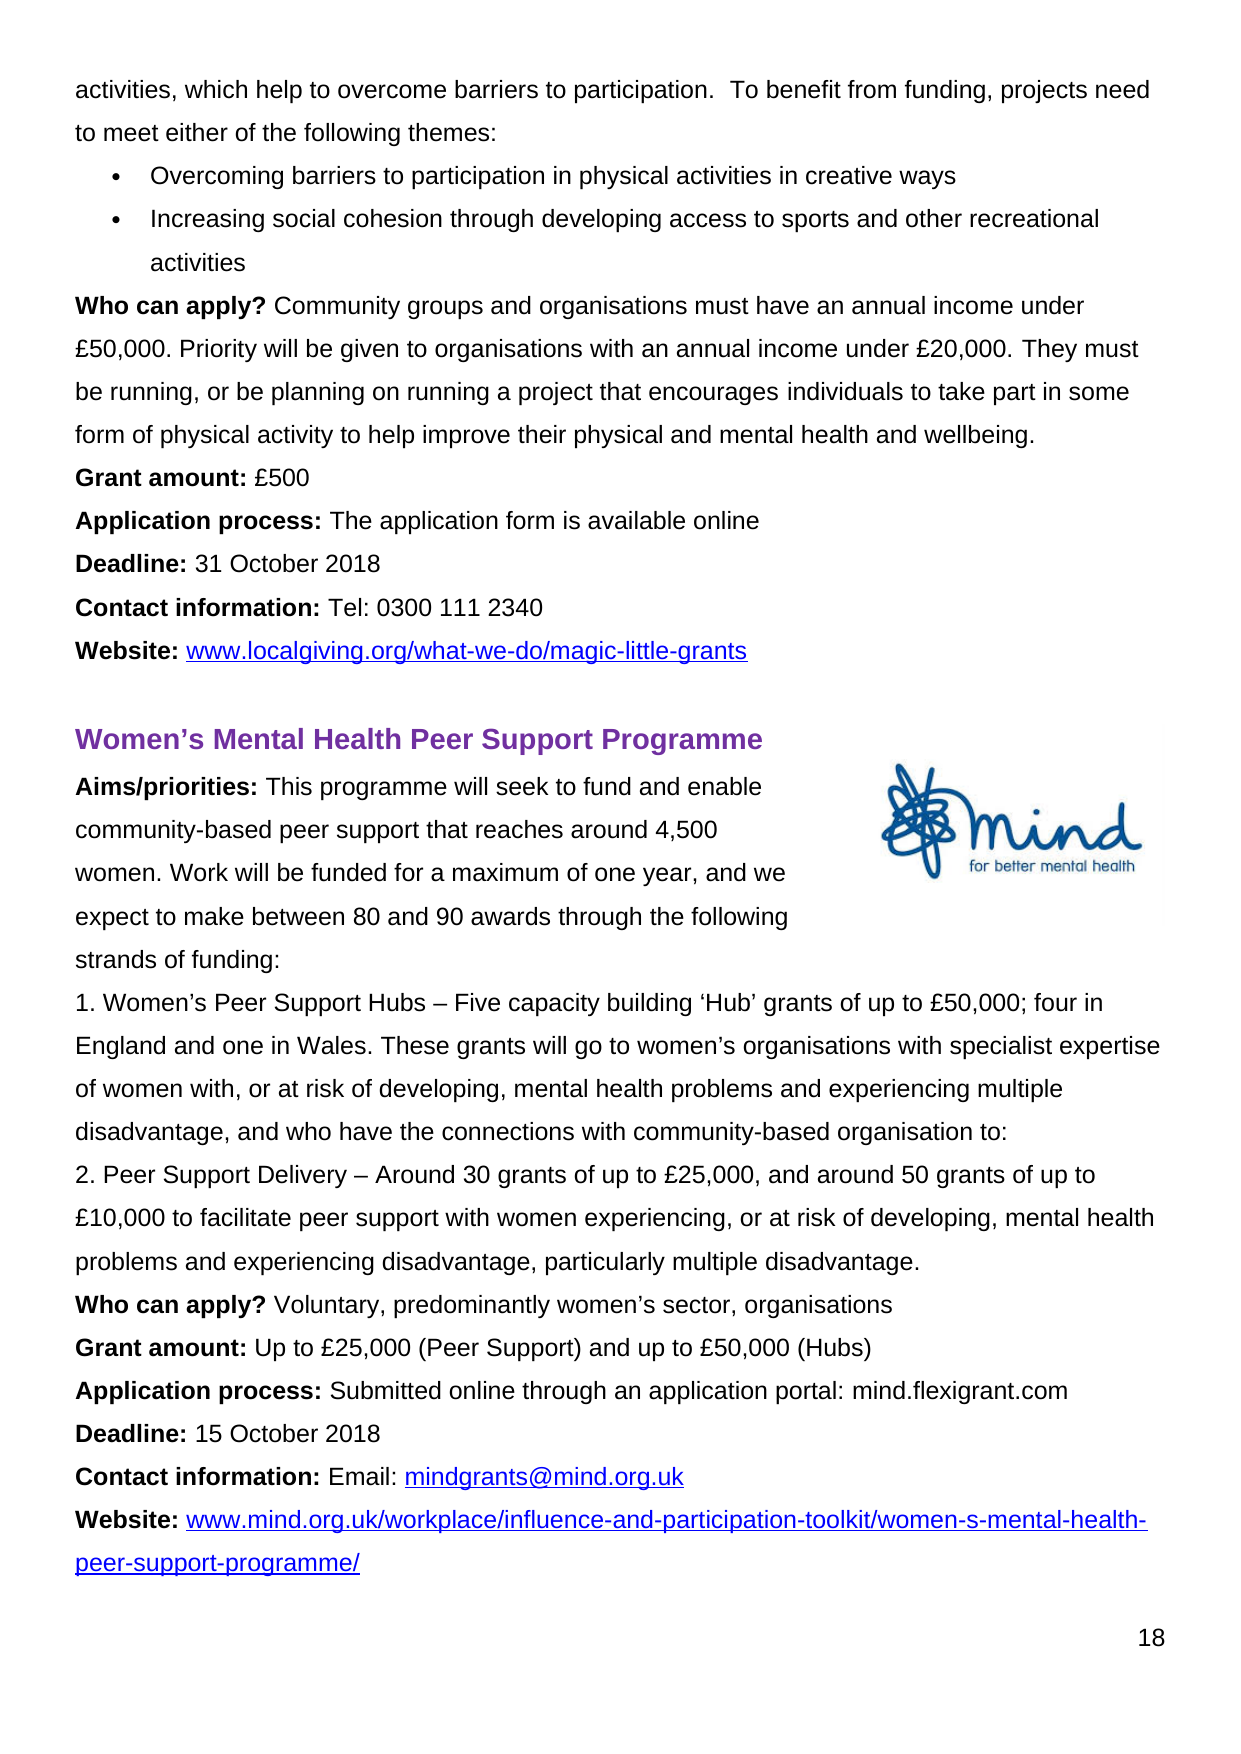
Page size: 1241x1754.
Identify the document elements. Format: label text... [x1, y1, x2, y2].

text Contact information: Tel: 0300 111 2340 [75, 592, 1165, 621]
text Contact information: Email: mindgrants@mind.org.uk [75, 1462, 1165, 1491]
text Application process: The application form is available online [75, 506, 1165, 535]
text Who can apply? Voluntary, predominantly women’s sector, organisations [75, 1290, 1165, 1318]
text Application process: Submitted online through an application portal: mind.flexigrant.com [75, 1376, 1165, 1405]
text Deadline: 15 October 2018 [75, 1419, 1165, 1448]
text Website: www.localgiving.org/what-we-do/magic-little-grants [75, 636, 1165, 664]
text Women’s Mental Health Peer Support Programme [75, 722, 1165, 755]
text 2. Peer Support Delivery – Around 30 grants of up to £25,000, and around 50 grants of up to £10,000 to facilitate peer support with women experiencing, or at risk of developing, mental health problems and experiencing disadvantage, particularly multiple disadvantage. [75, 1160, 1165, 1275]
text Website: www.mind.org.uk/workplace/influence-and-participation-toolkit/women-s-mental-health-peer-support-programme/ [75, 1505, 1165, 1577]
text Deadline: 31 October 2018 [75, 549, 1165, 578]
text Grant amount: Up to £25,000 (Peer Support) and up to £50,000 (Hubs) [75, 1333, 1165, 1362]
text Aims/priorities: This programme will seek to fund and enable community-based peer support that reaches around 4,500 women. Work will be funded for a maximum of one year, and we expect to make between 80 and 90 awards through the following strands of funding: [75, 772, 1165, 973]
text Who can apply? Community groups and organisations must have an annual income under £50,000. Priority will be given to organisations with an annual income under £20,000. They must be running, or be planning on running a project that encourages individuals to take part in some form of physical activity to help improve their physical and mental health and wellbeing. [75, 291, 1165, 449]
picture [863, 724, 1166, 926]
list Overcoming barriers to participation in physical activities in creative ways [112, 161, 1165, 190]
list Increasing social cohesion through developing access to sports and other recreational activities [112, 204, 1165, 276]
text Grant amount: £500 [75, 463, 1165, 492]
text 1. Women’s Peer Support Hubs – Five capacity building ‘Hub’ grants of up to £50,000; four in England and one in Wales. These grants will go to women’s organisations with specialist expertise of women with, or at risk of developing, mental health problems and experiencing multiple disadvantage, and who have the connections with community-based organisation to: [75, 988, 1165, 1146]
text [75, 75, 1165, 147]
